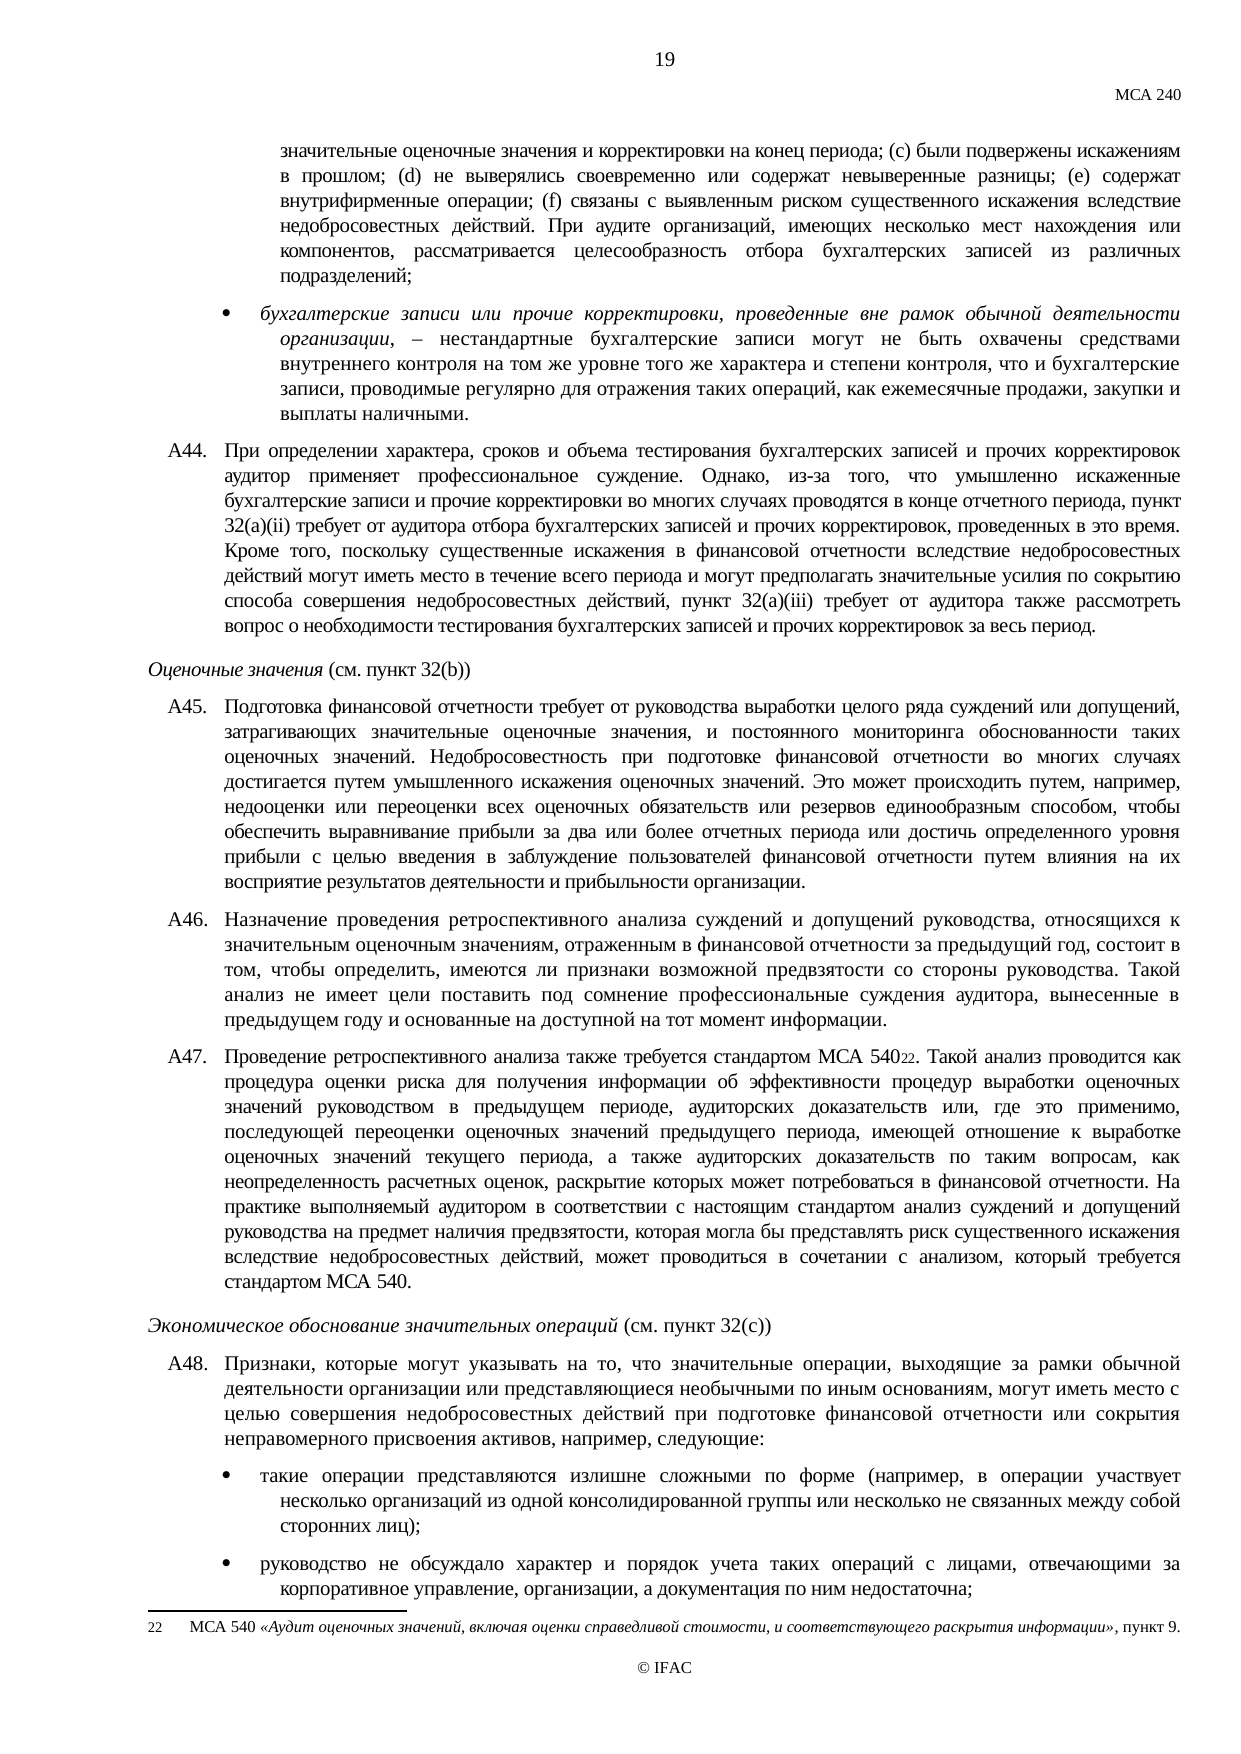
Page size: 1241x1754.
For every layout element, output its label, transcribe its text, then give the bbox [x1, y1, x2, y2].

text A46. Назначение проведения ретроспективного анализа суждений и допущений руководства, относящихся к значительным оценочным значениям, отраженным в финансовой отчетности за предыдущий год, состоит в том, чтобы определить, имеются ли признаки возможной предвзятости со стороны руководства. Такой анализ не имеет цели поставить под сомнение профессиональные суждения аудитора, вынесенные в предыдущем году и основанные на доступной на тот момент информации. [167, 906, 1181, 1031]
list руководство не обсуждало характер и порядок учета таких операций с лицами, отвечающими за корпоративное управление, организации, а документация по ним недостаточна; [223, 1550, 1181, 1600]
list такие операции представляются излишне сложными по форме (например, в операции участвует несколько организаций из одной консолидированной группы или несколько не связанных между собой сторонних лиц); [223, 1462, 1181, 1537]
text A45. Подготовка финансовой отчетности требует от руководства выработки целого ряда суждений или допущений, затрагивающих значительные оценочные значения, и постоянного мониторинга обоснованности таких оценочных значений. Недобросовестность при подготовке финансовой отчетности во многих случаях достигается путем умышленного искажения оценочных значений. Это может происходить путем, например, недооценки или переоценки всех оценочных обязательств или резервов единообразным способом, чтобы обеспечить выравнивание прибыли за два или более отчетных периода или достичь определенного уровня прибыли с целью введения в заблуждение пользователей финансовой отчетности путем влияния на их восприятие результатов деятельности и прибыльности организации. [167, 694, 1181, 894]
subtitle Экономическое обоснование значительных операций (см. пункт 32(c)) [148, 1312, 1181, 1337]
list бухгалтерские записи или прочие корректировки, проведенные вне рамок обычной деятельности организации, – нестандартные бухгалтерские записи могут не быть охвачены средствами внутреннего контроля на том же уровне того же характера и степени контроля, что и бухгалтерские записи, проводимые регулярно для отражения таких операций, как ежемесячные продажи, закупки и выплаты наличными. [223, 300, 1181, 425]
text A47. Проведение ретроспективного анализа также требуется стандартом МСА 540. Такой анализ проводится как процедура оценки риска для получения информации об эффективности процедур выработки оценочных значений руководством в предыдущем периоде, аудиторских доказательств или, где это применимо, последующей переоценки оценочных значений предыдущего периода, имеющей отношение к выработке оценочных значений текущего периода, а также аудиторских доказательств по таким вопросам, как неопределенность расчетных оценок, раскрытие которых может потребоваться в финансовой отчетности. На практике выполняемый аудитором в соответствии с настоящим стандартом анализ суждений и допущений руководства на предмет наличия предвзятости, которая могла бы представлять риск существенного искажения вследствие недобросовестных действий, может проводиться в сочетании с анализом, который требуется стандартом МСА 540. [167, 1044, 1181, 1294]
subtitle Оценочные значения (см. пункт 32(b)) [148, 656, 1181, 681]
text A48. Признаки, которые могут указывать на то, что значительные операции, выходящие за рамки обычной деятельности организации или представляющиеся необычными по иным основаниям, могут иметь место с целью совершения недобросовестных действий при подготовке финансовой отчетности или сокрытия неправомерного присвоения активов, например, следующие: [167, 1350, 1181, 1450]
text A44. При определении характера, сроков и объема тестирования бухгалтерских записей и прочих корректировок аудитор применяет профессиональное суждение. Однако, из-за того, что умышленно искаженные бухгалтерские записи и прочие корректировки во многих случаях проводятся в конце отчетного периода, пункт 32(a)(ii) требует от аудитора отбора бухгалтерских записей и прочих корректировок, проведенных в это время. Кроме того, поскольку существенные искажения в финансовой отчетности вследствие недобросовестных действий могут иметь место в течение всего периода и могут предполагать значительные усилия по сокрытию способа совершения недобросовестных действий, пункт 32(a)(iii) требует от аудитора также рассмотреть вопрос о необходимости тестирования бухгалтерских записей и прочих корректировок за весь период. [167, 437, 1181, 637]
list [223, 137, 1181, 287]
